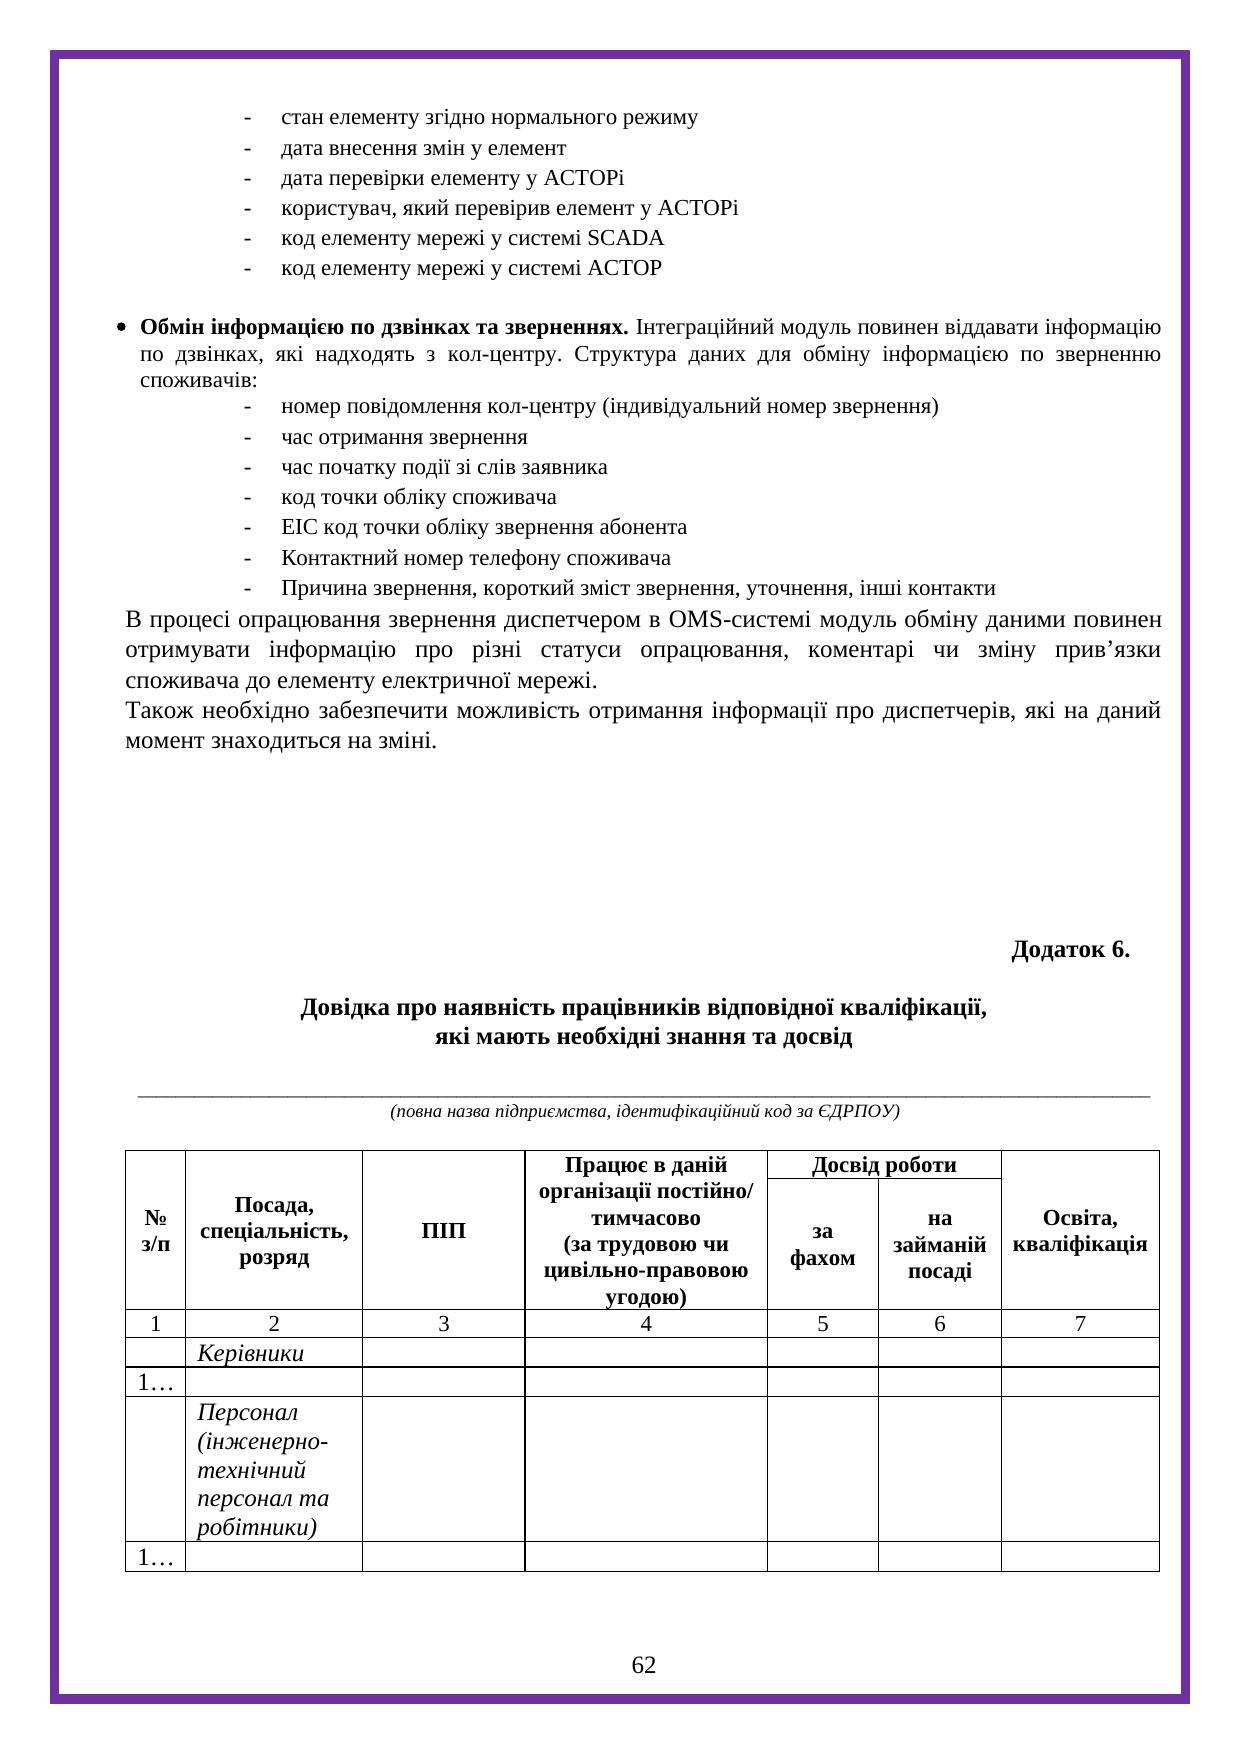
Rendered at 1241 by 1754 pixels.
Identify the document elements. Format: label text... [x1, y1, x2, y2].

table_cell 3 [363, 1310, 524, 1337]
table_cell [526, 1397, 767, 1541]
table_cell 4 [526, 1310, 767, 1337]
table_cell [363, 1338, 524, 1366]
list користувач, який перевірив елемент у АСТОРі [243, 194, 1162, 220]
text ____________________________________________________________________________________________________________ [125, 1078, 1162, 1100]
list дата внесення змін у елемент [243, 134, 1162, 160]
list Причина звернення, короткий зміст звернення, уточнення, інші контакти [243, 574, 1162, 600]
list код елементу мережі у системі АСТОР [243, 254, 1162, 281]
table_header № з/п [126, 1151, 185, 1309]
list час початку події зі слів заявника [243, 453, 1162, 479]
list Обмін інформацією по дзвінках та зверненнях. Інтеграційний модуль повинен віддавати інформацію по дзвінках, які надходять з кол-центру. Структура даних для обміну інформацією по зверненню споживачів: [117, 313, 1162, 392]
list дата перевірки елементу у АСТОРі [243, 164, 1162, 190]
table_header Освіта, кваліфікація [1002, 1151, 1159, 1309]
table_cell [526, 1368, 767, 1396]
table_header Посада, спеціальність, розряд [186, 1151, 362, 1309]
table_cell 6 [879, 1310, 1001, 1337]
table_cell [363, 1397, 524, 1541]
table_cell [768, 1542, 878, 1571]
table_cell 1… [126, 1542, 185, 1571]
table_cell 1 [126, 1310, 185, 1337]
table_cell 5 [768, 1310, 878, 1337]
table_cell Керівники [186, 1338, 362, 1366]
table_cell [1002, 1338, 1159, 1366]
table_cell 2 [186, 1310, 362, 1337]
table_header ПІП [363, 1151, 524, 1309]
table_cell [126, 1338, 185, 1366]
table_cell [1002, 1542, 1159, 1571]
table_cell [768, 1338, 878, 1366]
table_cell [363, 1542, 524, 1571]
table_header Досвід роботи [768, 1151, 1001, 1177]
table_cell [768, 1368, 878, 1396]
text Також необхідно забезпечити можливість отримання інформації про диспетчерів, які на даний момент знаходиться на зміні. [125, 695, 1162, 754]
list номер повідомлення кол-центру (індивідуальний номер звернення) [243, 392, 1162, 419]
table_cell [526, 1542, 767, 1571]
table_cell [768, 1397, 878, 1541]
table_cell [186, 1542, 362, 1571]
list код елементу мережі у системі SCADA [243, 224, 1162, 251]
table_cell 7 [1002, 1310, 1159, 1337]
table_cell [363, 1368, 524, 1396]
list час отримання звернення [243, 423, 1162, 449]
table_cell [1002, 1397, 1159, 1541]
table_cell Персонал (інженерно-технічний персонал та робітники) [186, 1397, 362, 1541]
table_cell на займаній посаді [879, 1179, 1001, 1309]
list код точки обліку споживача [243, 483, 1162, 509]
table_cell [126, 1397, 185, 1541]
text які мають необхідні знання та досвід [125, 1021, 1162, 1049]
table_cell [879, 1368, 1001, 1396]
table_header Працює в даній організації постійно/ тимчасово (за трудовою чи цивільно-правовою угодою) [526, 1151, 767, 1309]
table_cell [879, 1397, 1001, 1541]
list Контактний номер телефону споживача [243, 543, 1162, 570]
table_cell за фахом [768, 1179, 878, 1309]
text В процесі опрацювання звернення диспетчером в OMS-системі модуль обміну даними повинен отримувати інформацію про різні статуси опрацювання, коментарі чи зміну прив’язки споживача до елементу електричної мережі. [125, 604, 1162, 693]
table_cell [526, 1338, 767, 1366]
text Додаток 6. [125, 934, 1162, 963]
list EIC код точки обліку звернення абонента [243, 513, 1162, 540]
table_cell [1002, 1368, 1159, 1396]
table_cell [879, 1338, 1001, 1366]
table_cell [879, 1542, 1001, 1571]
text (повна назва підприємства, ідентифікаційний код за ЄДРПОУ) [125, 1100, 1162, 1121]
table_cell [186, 1368, 362, 1396]
list стан елементу згідно нормального режиму [243, 103, 1162, 130]
table_cell 1… [126, 1368, 185, 1396]
text Довідка про наявність працівників відповідної кваліфікації, [125, 992, 1162, 1021]
